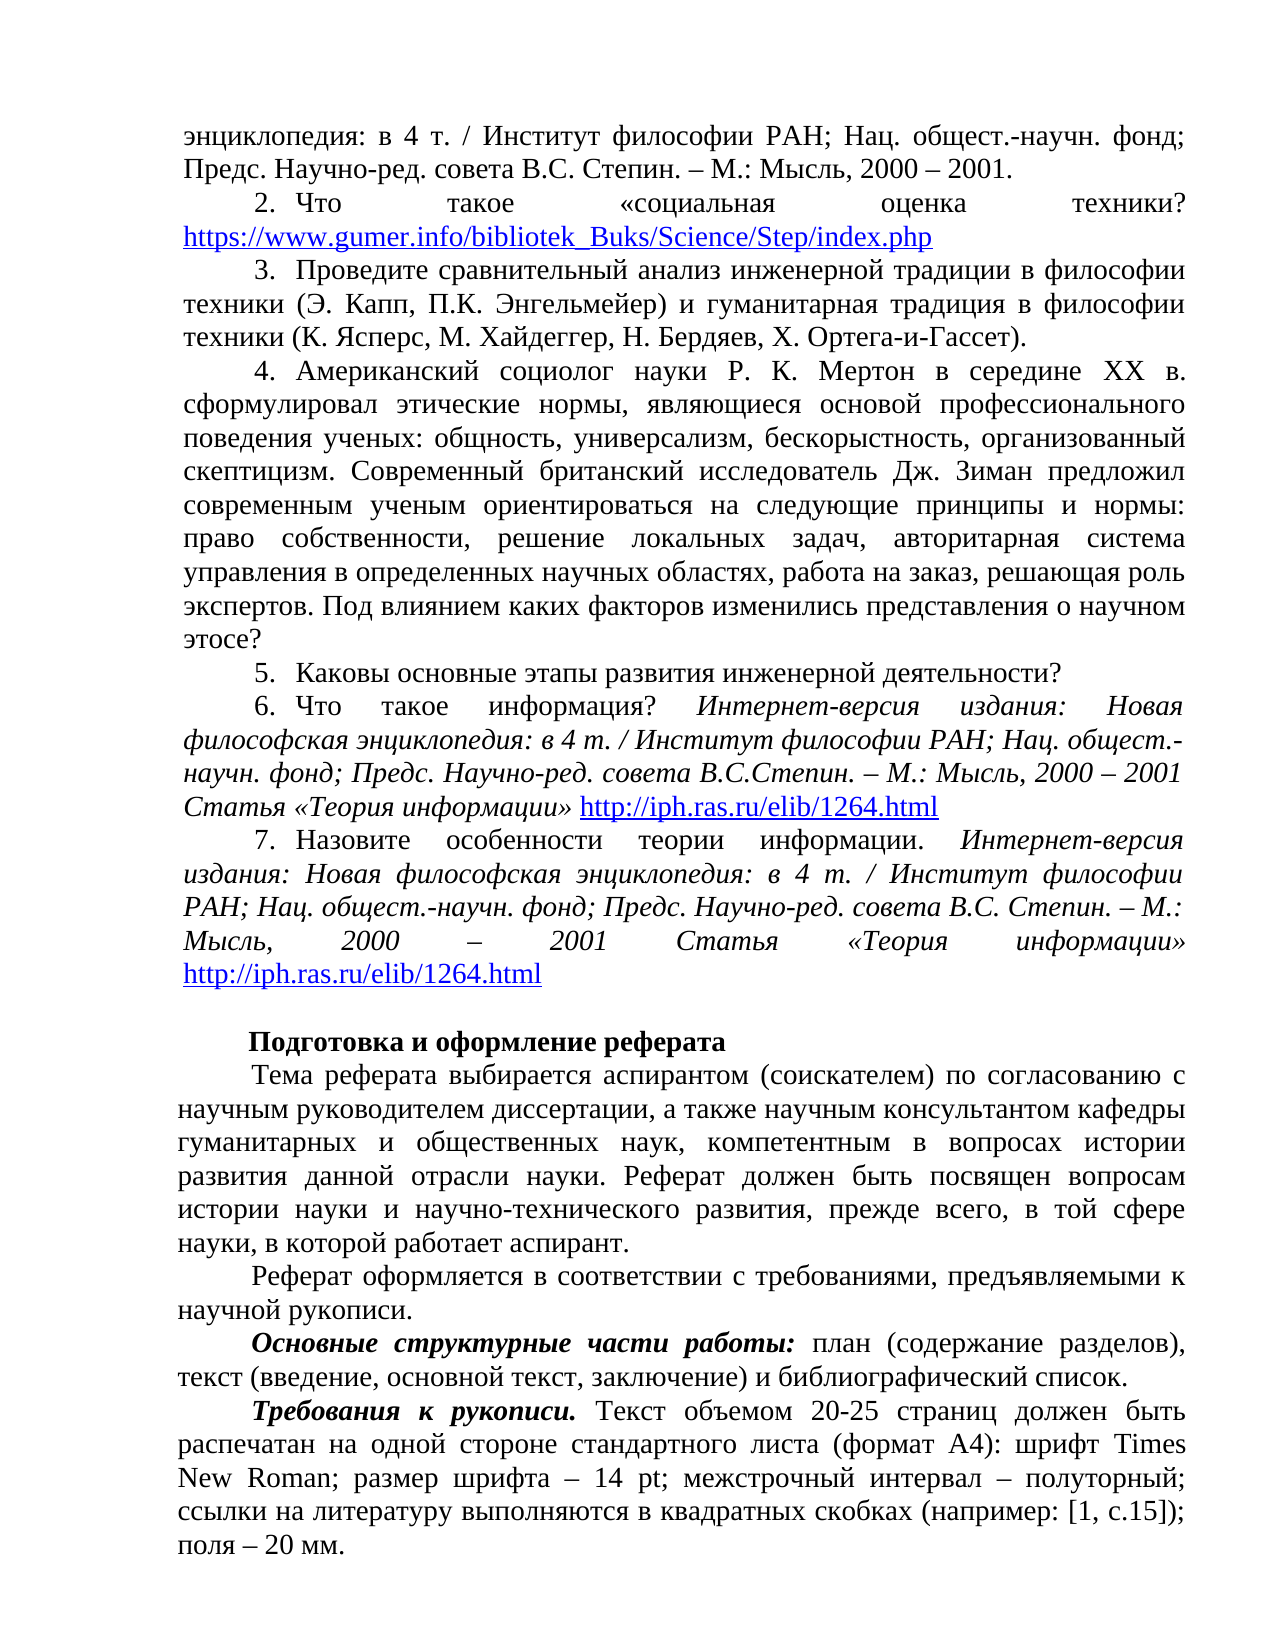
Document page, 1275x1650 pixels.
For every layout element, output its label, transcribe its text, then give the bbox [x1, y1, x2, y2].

list Что такое «социальная оценка техники? https://www.gumer.info/bibliotek_Buks/Science/Step/index.php [183, 185, 1186, 252]
text Тема реферата выбирается аспирантом (соискателем) по согласованию с научным руководителем диссертации, а также научным консультантом кафедры гуманитарных и общественных наук, компетентным в вопросах истории развития данной отрасли науки. Реферат должен быть посвящен вопросам истории науки и научно-технического развития, прежде всего, в той сфере науки, в которой работает аспирант. [177, 1057, 1186, 1258]
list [183, 118, 1186, 185]
list Каковы основные этапы развития инженерной деятельности? [183, 655, 1186, 688]
text Реферат оформляется в соответствии с требованиями, предъявляемыми к научной рукописи. [177, 1258, 1186, 1326]
list Что такое информация? Интернет-версия издания: Новая философская энциклопедия: в 4 т. / Институт философии РАН; Нац. общест.-научн. фонд; Предс. Научно-ред. совета В.С.Степин. – М.: Мысль, 2000 – 2001 Статья «Теория информации» http://iph.ras.ru/elib/1264.html [183, 688, 1186, 822]
text Требования к рукописи. Текст объемом 20-25 страниц должен быть распечатан на одной стороне стандартного листа (формат А4): шрифт Times New Roman; размер шрифта – ; межстрочный интервал – полуторный; ссылки на литературу выполняются в квадратных скобках (например: [1, с.15]); поля – . [177, 1393, 1186, 1560]
list Назовите особенности теории информации. Интернет-версия издания: Новая философская энциклопедия: в 4 т. / Институт философии РАН; Нац. общест.-научн. фонд; Предс. Научно-ред. совета В.С. Степин. – М.: Мысль, 2000 – 2001 Статья «Теория информации» http://iph.ras.ru/elib/1264.html [183, 822, 1186, 990]
text Основные структурные части работы: план (содержание разделов), текст (введение, основной текст, заключение) и библиографический список. [177, 1326, 1186, 1393]
list Американский социолог науки Р. К. Мертон в середине XX в. сформулировал этические нормы, являющиеся основой профессионального поведения ученых: общность, универсализм, бескорыстность, организованный скептицизм. Современный британский исследователь Дж. Зиман предложил современным ученым ориентироваться на следующие принципы и нормы: право собственности, решение локальных задач, авторитарная система управления в определенных научных областях, работа на заказ, решающая роль экспертов. Под влиянием каких факторов изменились представления о научном этосе? [183, 353, 1186, 655]
list Проведите сравнительный анализ инженерной традиции в философии техники (Э. Капп, П.К. Энгельмейер) и гуманитарная традиция в философии техники (К. Ясперс, М. Хайдеггер, Н. Бердяев, Х. Ортега-и-Гассет). [183, 252, 1186, 353]
text Подготовка и оформление реферата [177, 1024, 1186, 1057]
